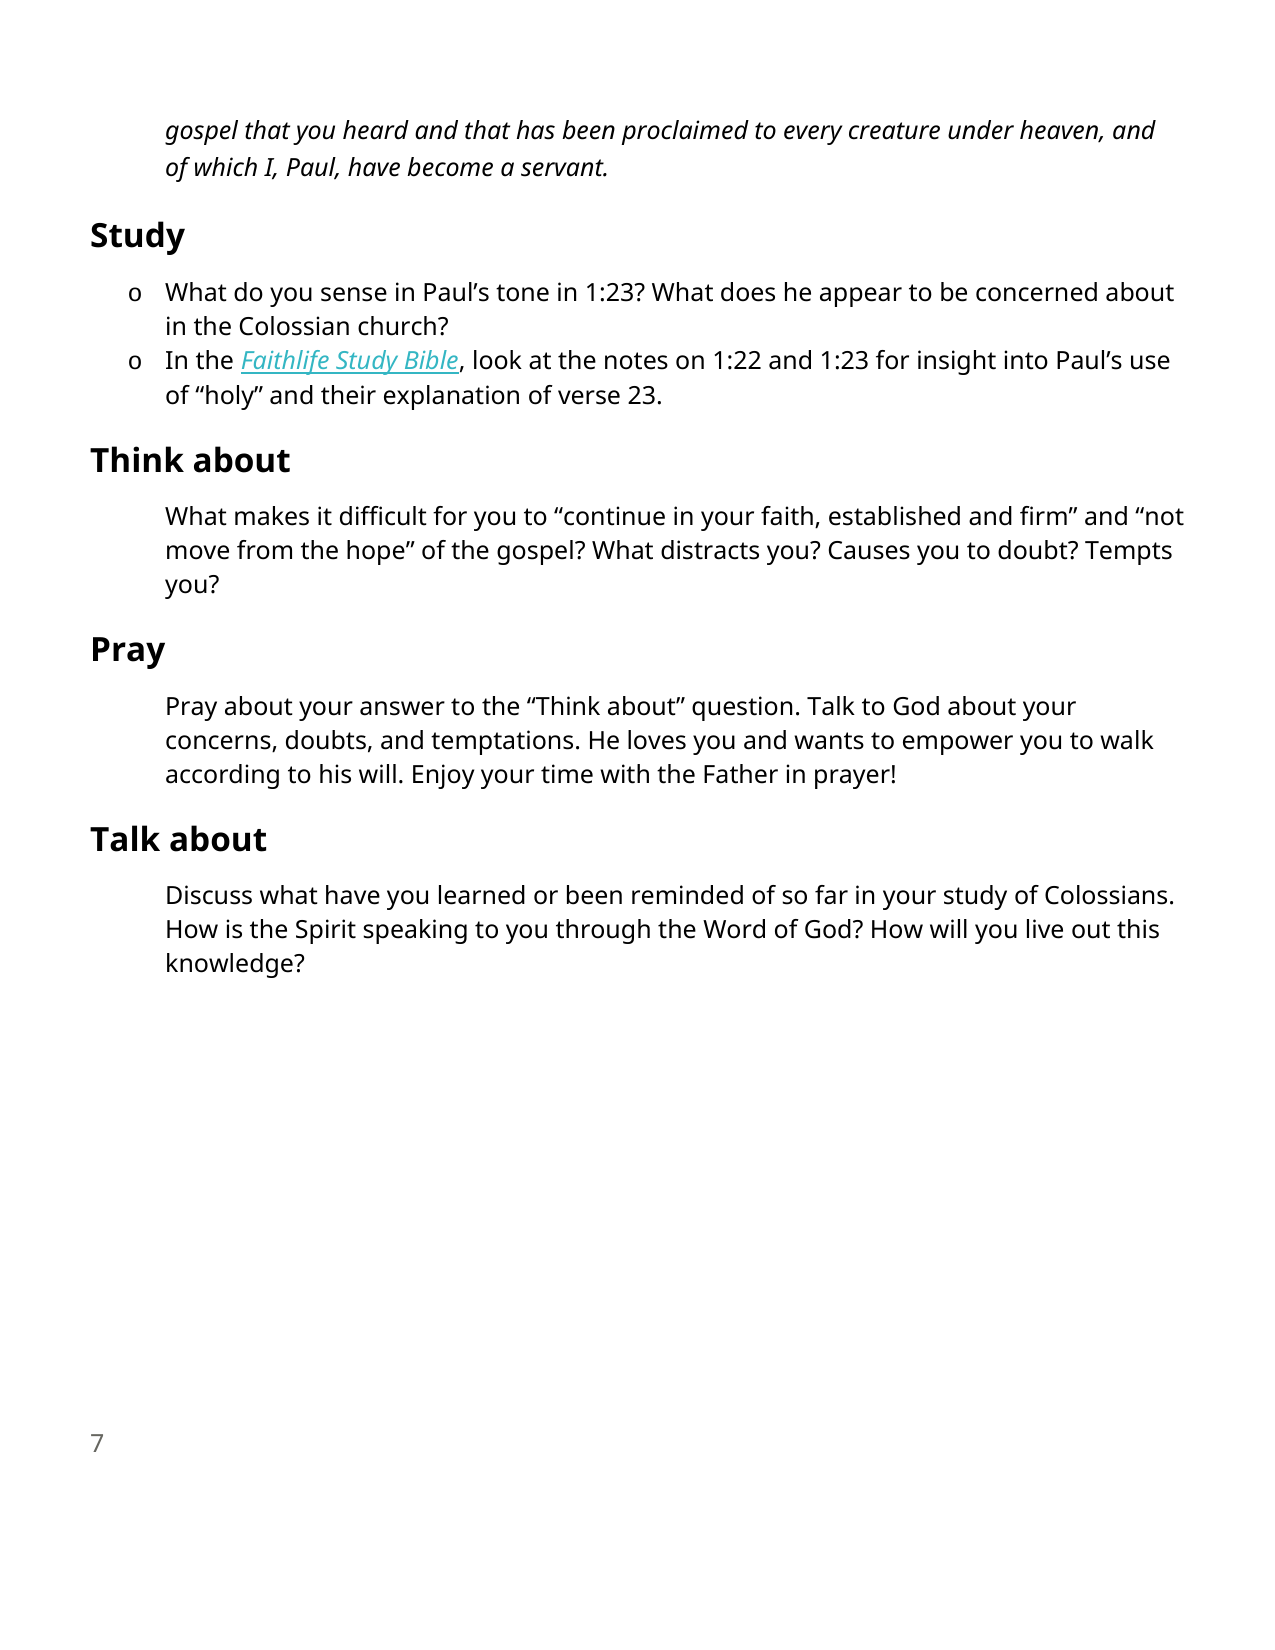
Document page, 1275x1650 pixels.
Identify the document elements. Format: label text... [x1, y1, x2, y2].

list Discuss what have you learned or been reminded of so far in your study of Colossians. How is the Spirit speaking to you through the Word of God? How will you live out this knowledge? [165, 878, 1185, 980]
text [165, 112, 1185, 184]
list What makes it difficult for you to “continue in your faith, established and firm” and “not move from the hope” of the gospel? What distracts you? Causes you to doubt? Tempts you? [165, 499, 1185, 601]
subtitle Pray [90, 626, 1185, 671]
list What do you sense in Paul’s tone in 1:23? What does he appear to be concerned about in the Colossian church? [127, 275, 1185, 343]
subtitle Think about [90, 436, 1185, 482]
list Pray about your answer to the “Think about” question. Talk to God about your concerns, doubts, and temptations. He loves you and wants to empower you to walk according to his will. Enjoy your time with the Father in prayer! [165, 688, 1185, 791]
list In the Faithlife Study Bible, look at the notes on 1:22 and 1:23 for insight into Paul’s use of “holy” and their explanation of verse 23. [127, 343, 1185, 411]
subtitle Study [90, 212, 1185, 258]
subtitle Talk about [90, 816, 1185, 861]
